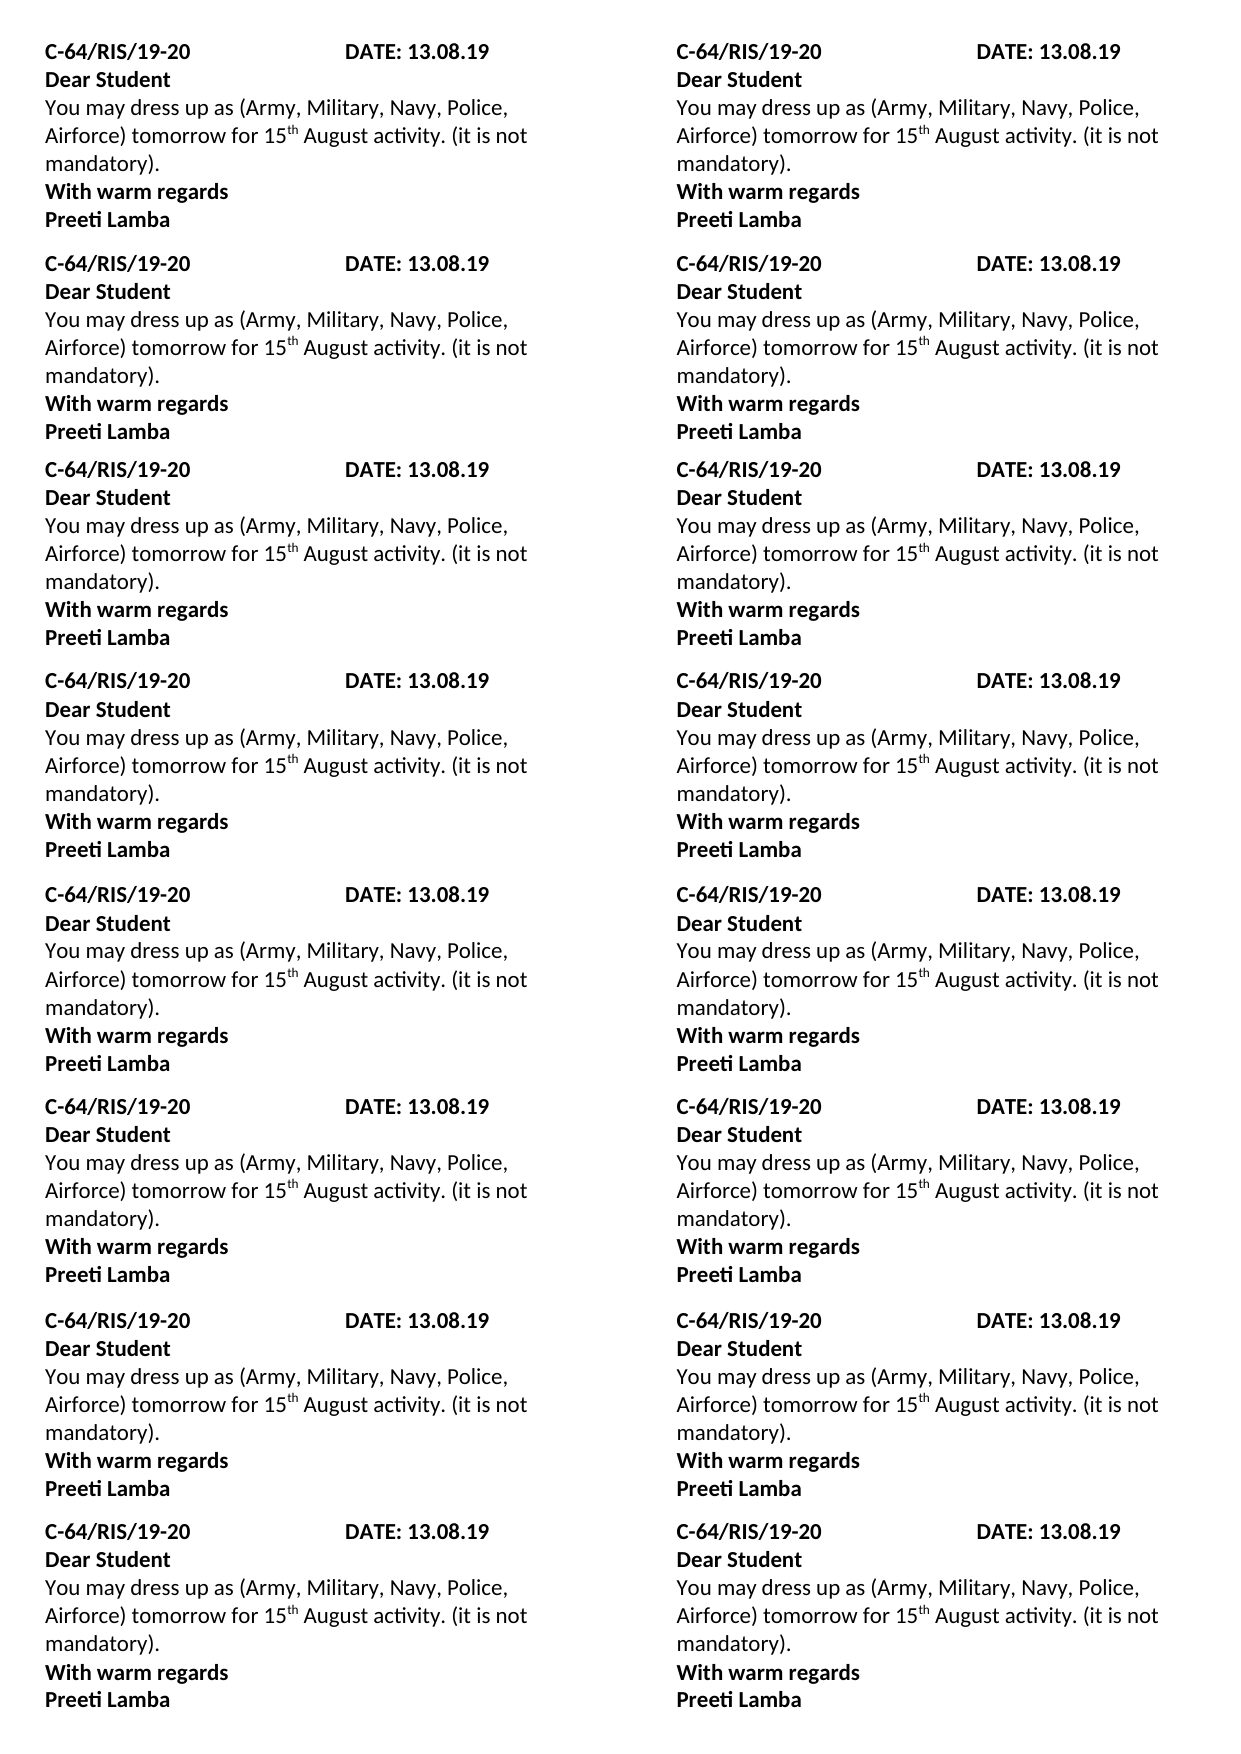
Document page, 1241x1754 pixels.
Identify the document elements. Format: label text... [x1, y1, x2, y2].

text You may dress up as (Army, Military, Navy, Police, Airforce) tomorrow for 15th August activity. (it is not mandatory). [45, 937, 564, 1021]
text C-64/RIS/19-20 DATE: 13.08.19 [676, 1092, 1195, 1120]
text You may dress up as (Army, Military, Navy, Police, Airforce) tomorrow for 15th August activity. (it is not mandatory). [676, 1148, 1195, 1232]
text You may dress up as (Army, Military, Navy, Police, Airforce) tomorrow for 15th August activity. (it is not mandatory). [45, 511, 564, 595]
text You may dress up as (Army, Military, Navy, Police, Airforce) tomorrow for 15th August activity. (it is not mandatory). [676, 511, 1195, 595]
text With warm regards [45, 389, 564, 417]
text You may dress up as (Army, Military, Navy, Police, Airforce) tomorrow for 15th August activity. (it is not mandatory). [676, 1362, 1195, 1446]
text Preeti Lamba [45, 417, 564, 445]
text Preeti Lamba [45, 1260, 564, 1288]
text C-64/RIS/19-20 DATE: 13.08.19 [676, 1306, 1195, 1334]
text With warm regards [45, 807, 564, 835]
text You may dress up as (Army, Military, Navy, Police, Airforce) tomorrow for 15th August activity. (it is not mandatory). [676, 305, 1195, 389]
text C-64/RIS/19-20 DATE: 13.08.19 [45, 1517, 564, 1546]
text Preeti Lamba [676, 206, 1195, 233]
text C-64/RIS/19-20 DATE: 13.08.19 [676, 1517, 1195, 1546]
text With warm regards [45, 177, 564, 206]
text C-64/RIS/19-20 DATE: 13.08.19 [676, 37, 1195, 65]
text Dear Student [676, 1546, 1195, 1573]
text With warm regards [676, 807, 1195, 835]
text Preeti Lamba [676, 417, 1195, 445]
text You may dress up as (Army, Military, Navy, Police, Airforce) tomorrow for 15th August activity. (it is not mandatory). [676, 93, 1195, 177]
text Preeti Lamba [45, 1049, 564, 1077]
text You may dress up as (Army, Military, Navy, Police, Airforce) tomorrow for 15th August activity. (it is not mandatory). [676, 1573, 1195, 1658]
text C-64/RIS/19-20 DATE: 13.08.19 [45, 1306, 564, 1334]
text With warm regards [676, 595, 1195, 623]
text Preeti Lamba [45, 623, 564, 651]
text Dear Student [676, 695, 1195, 723]
text Preeti Lamba [45, 206, 564, 233]
text You may dress up as (Army, Military, Navy, Police, Airforce) tomorrow for 15th August activity. (it is not mandatory). [676, 723, 1195, 807]
text With warm regards [45, 1232, 564, 1260]
text Dear Student [45, 909, 564, 937]
text Preeti Lamba [676, 835, 1195, 863]
text Preeti Lamba [676, 623, 1195, 651]
text C-64/RIS/19-20 DATE: 13.08.19 [45, 249, 564, 277]
text Dear Student [45, 1546, 564, 1573]
text Dear Student [45, 277, 564, 305]
text With warm regards [45, 1021, 564, 1049]
text Dear Student [45, 695, 564, 723]
text With warm regards [676, 1658, 1195, 1686]
text C-64/RIS/19-20 DATE: 13.08.19 [676, 881, 1195, 909]
text Dear Student [45, 1334, 564, 1362]
text C-64/RIS/19-20 DATE: 13.08.19 [45, 455, 564, 483]
text With warm regards [676, 1232, 1195, 1260]
text With warm regards [45, 595, 564, 623]
text C-64/RIS/19-20 DATE: 13.08.19 [45, 667, 564, 695]
text Dear Student [676, 65, 1195, 93]
text Dear Student [676, 909, 1195, 937]
text Dear Student [676, 1334, 1195, 1362]
text With warm regards [676, 389, 1195, 417]
text C-64/RIS/19-20 DATE: 13.08.19 [676, 249, 1195, 277]
text Preeti Lamba [45, 835, 564, 863]
text You may dress up as (Army, Military, Navy, Police, Airforce) tomorrow for 15th August activity. (it is not mandatory). [45, 1148, 564, 1232]
text Dear Student [45, 65, 564, 93]
text Dear Student [676, 483, 1195, 511]
text C-64/RIS/19-20 DATE: 13.08.19 [676, 455, 1195, 483]
text Preeti Lamba [676, 1049, 1195, 1077]
text Preeti Lamba [676, 1474, 1195, 1502]
text You may dress up as (Army, Military, Navy, Police, Airforce) tomorrow for 15th August activity. (it is not mandatory). [45, 723, 564, 807]
text Dear Student [676, 1120, 1195, 1148]
text C-64/RIS/19-20 DATE: 13.08.19 [45, 881, 564, 909]
text You may dress up as (Army, Military, Navy, Police, Airforce) tomorrow for 15th August activity. (it is not mandatory). [676, 937, 1195, 1021]
text With warm regards [676, 1021, 1195, 1049]
text C-64/RIS/19-20 DATE: 13.08.19 [45, 37, 564, 65]
text With warm regards [45, 1658, 564, 1686]
text You may dress up as (Army, Military, Navy, Police, Airforce) tomorrow for 15th August activity. (it is not mandatory). [45, 93, 564, 177]
text Preeti Lamba [45, 1686, 564, 1714]
text Preeti Lamba [676, 1260, 1195, 1288]
text With warm regards [676, 1446, 1195, 1474]
text C-64/RIS/19-20 DATE: 13.08.19 [676, 667, 1195, 695]
text You may dress up as (Army, Military, Navy, Police, Airforce) tomorrow for 15th August activity. (it is not mandatory). [45, 1573, 564, 1658]
text Dear Student [45, 483, 564, 511]
text Dear Student [676, 277, 1195, 305]
text You may dress up as (Army, Military, Navy, Police, Airforce) tomorrow for 15th August activity. (it is not mandatory). [45, 305, 564, 389]
text Preeti Lamba [45, 1474, 564, 1502]
text Dear Student [45, 1120, 564, 1148]
text Preeti Lamba [676, 1686, 1195, 1714]
text C-64/RIS/19-20 DATE: 13.08.19 [45, 1092, 564, 1120]
text With warm regards [676, 177, 1195, 206]
text With warm regards [45, 1446, 564, 1474]
text You may dress up as (Army, Military, Navy, Police, Airforce) tomorrow for 15th August activity. (it is not mandatory). [45, 1362, 564, 1446]
